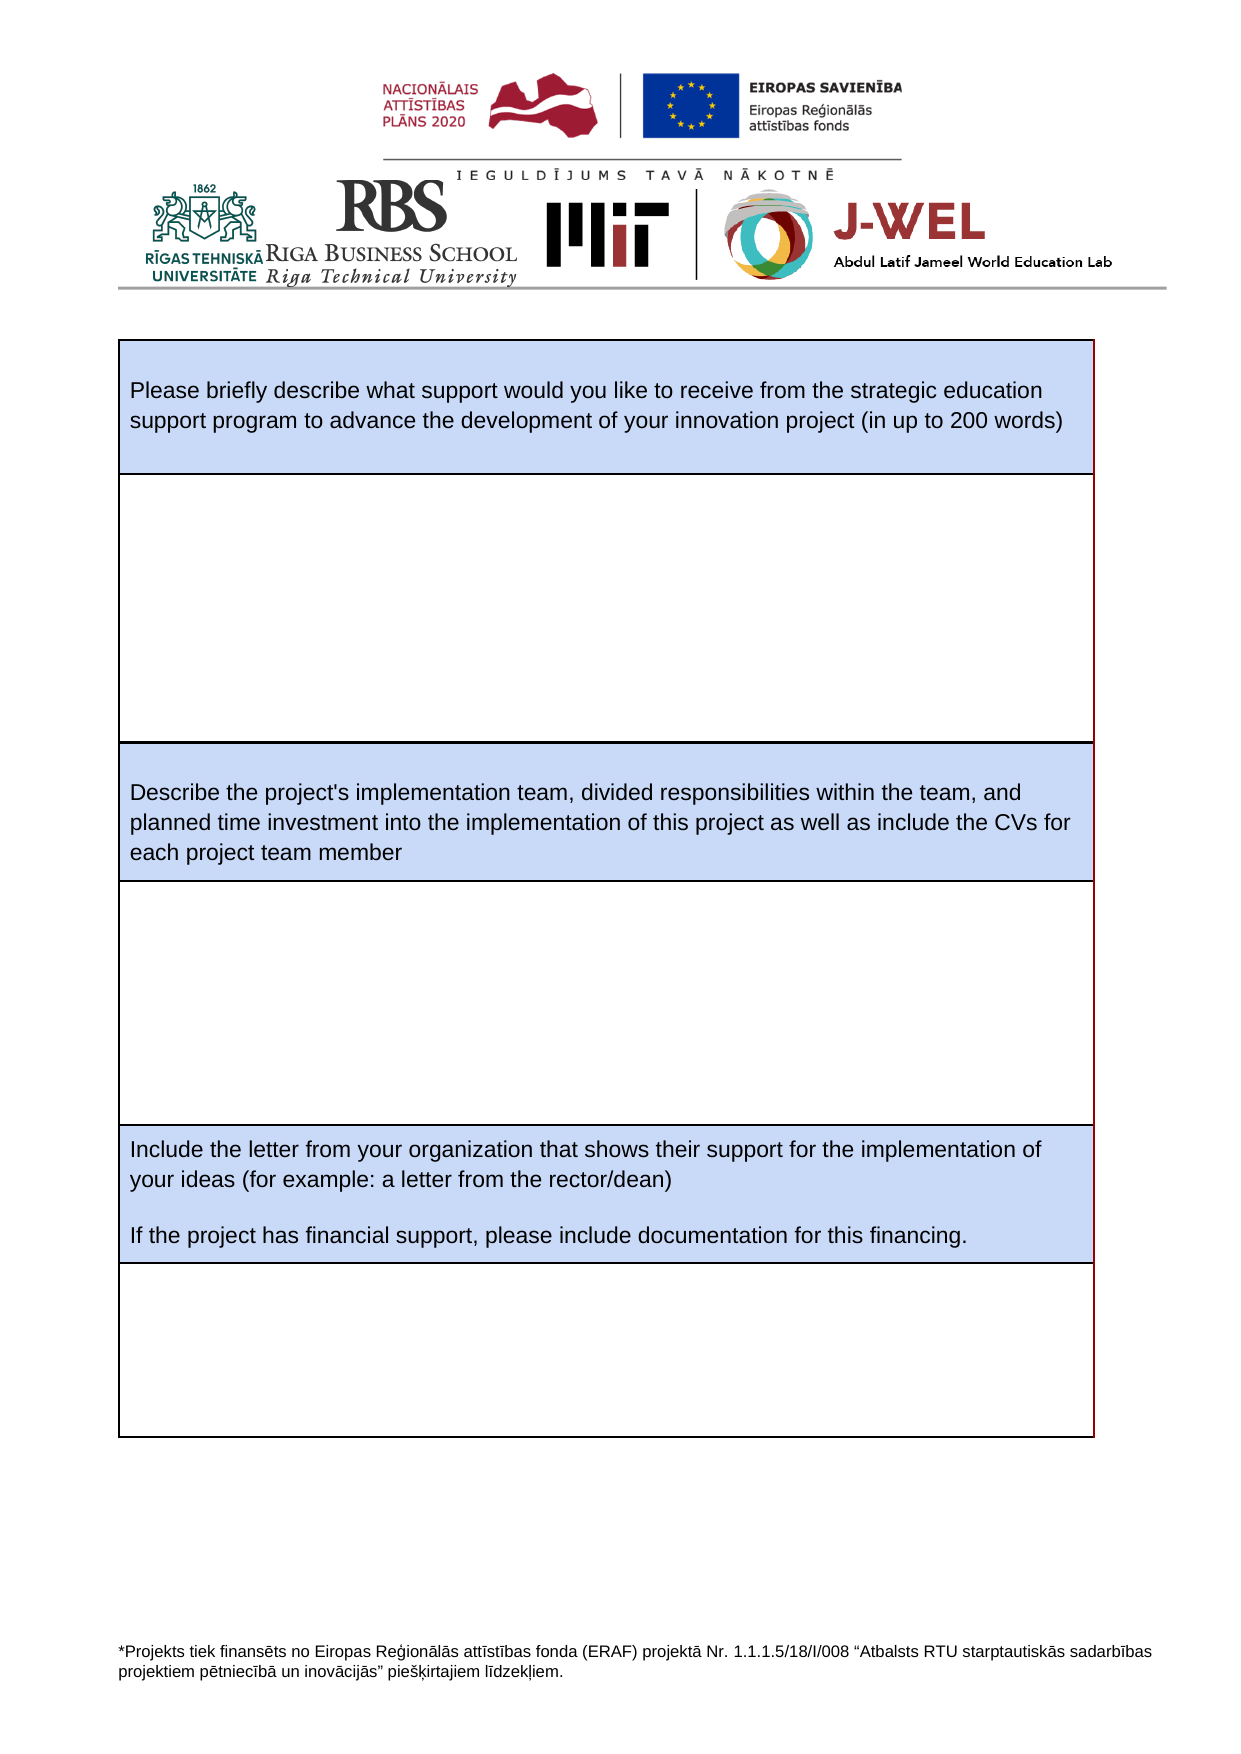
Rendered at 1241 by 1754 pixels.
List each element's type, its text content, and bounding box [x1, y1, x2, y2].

table_cell [120, 475, 1093, 741]
table_cell [120, 882, 1093, 1124]
picture [142, 73, 1143, 287]
table_cell [120, 1264, 1093, 1436]
table_cell Please briefly describe what support would you like to receive from the strategic education support program to advance the development of your innovation project (in up to 200 words) [120, 341, 1093, 473]
table_cell Describe the project's implementation team, divided responsibilities within the team, and planned time investment into the implementation of this project as well as include the CVs for each project team member [120, 744, 1093, 880]
table_cell Include the letter from your organization that shows their support for the implementation of your ideas (for example: a letter from the rector/dean) If the project has financial support, please include documentation for this financing. [120, 1126, 1093, 1262]
